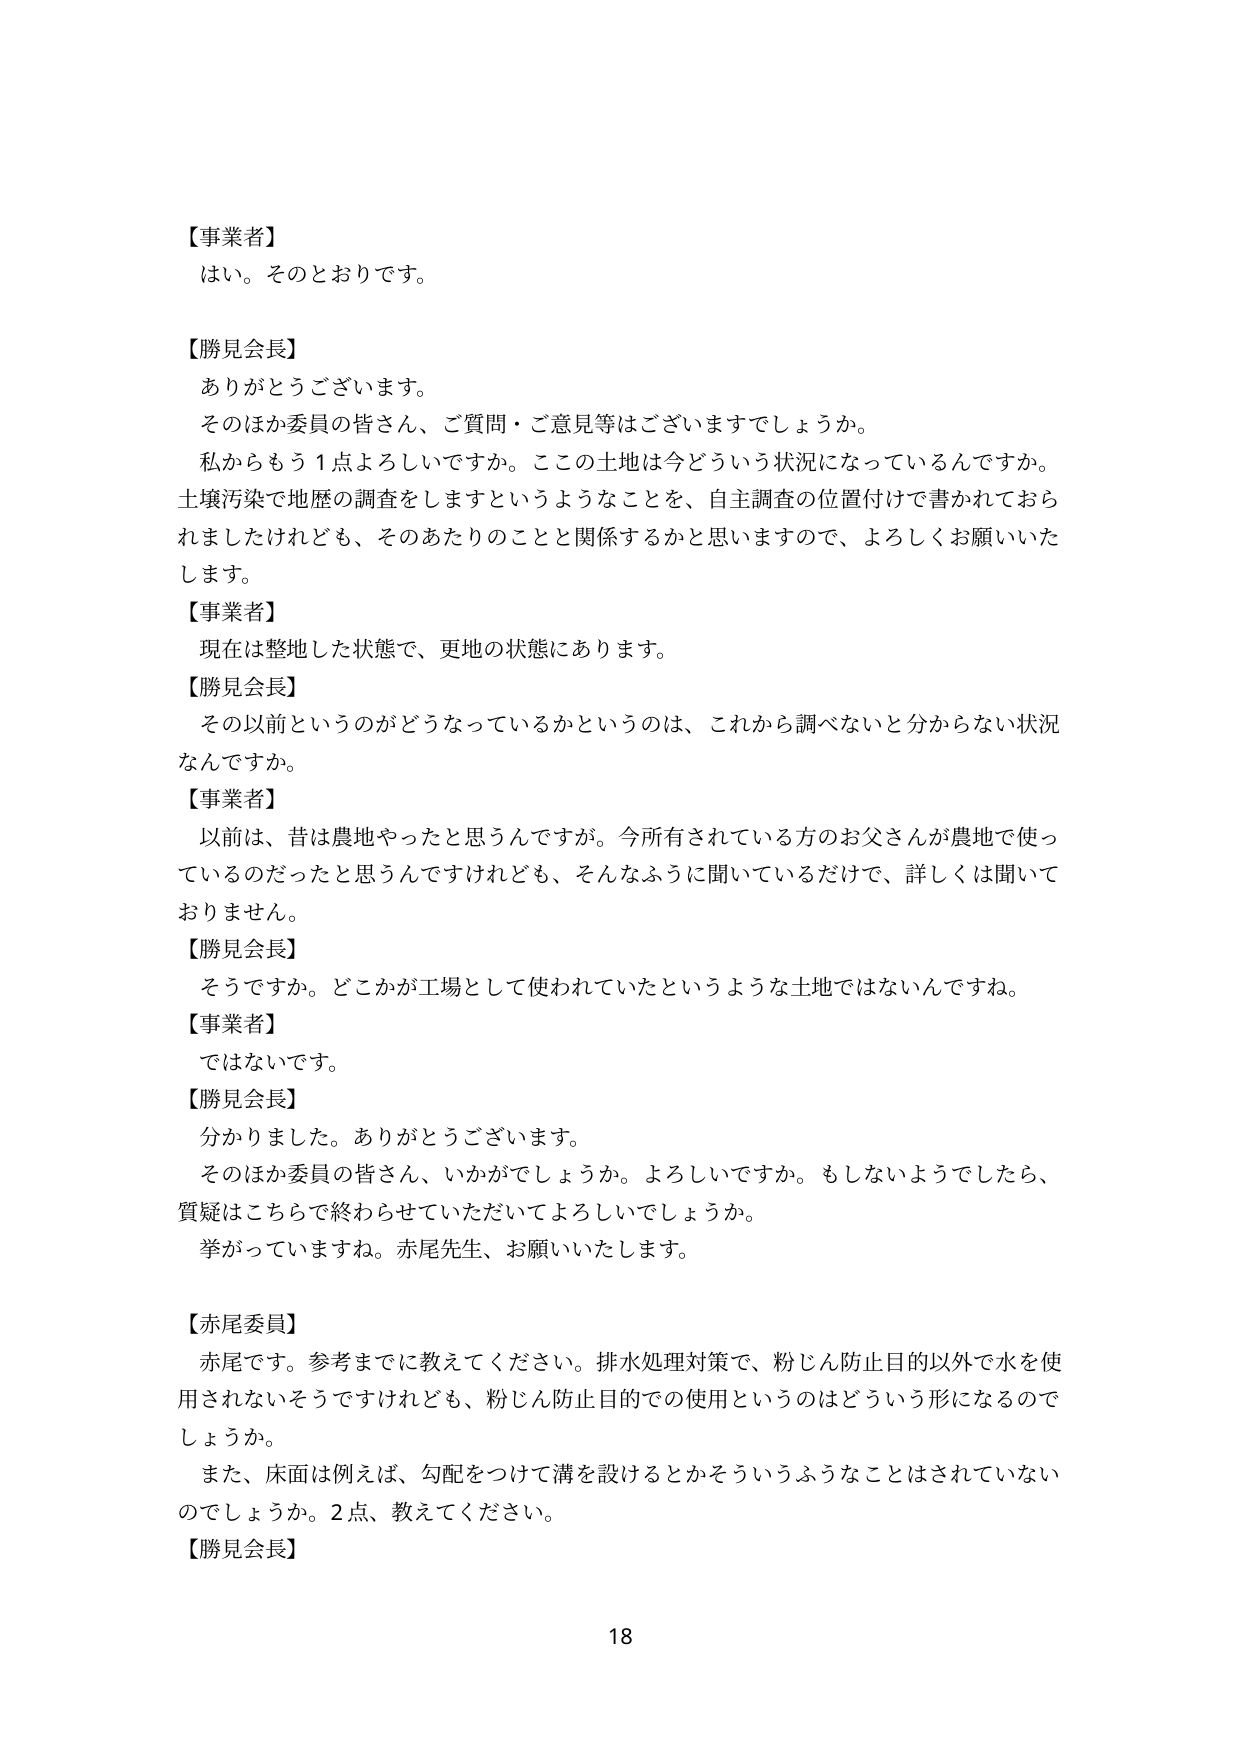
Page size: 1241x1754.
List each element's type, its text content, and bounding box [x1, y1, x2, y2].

text 以前は、昔は農地やったと思うんですが。今所有されている方のお父さんが農地で使っているのだったと思うんですけれども、そんなふうに聞いているだけで、詳しくは聞いておりません。 [177, 817, 1063, 929]
text 【事業者】 [177, 217, 1063, 254]
text 分かりました。ありがとうございます。 [177, 1117, 1063, 1154]
text はい。そのとおりです。 [177, 254, 1063, 292]
text また、床面は例えば、勾配をつけて溝を設けるとかそういうふうなことはされていないのでしょうか。2点、教えてください。 [177, 1454, 1063, 1529]
text 【勝見会長】 [177, 329, 1063, 367]
text その以前というのがどうなっているかというのは、これから調べないと分からない状況なんですか。 [177, 704, 1063, 779]
text 【勝見会長】 [177, 1079, 1063, 1117]
text そのほか委員の皆さん、ご質問・ご意見等はございますでしょうか。 [177, 404, 1063, 442]
text ではないです。 [177, 1042, 1063, 1079]
text そうですか。どこかが工場として使われていたというような土地ではないんですね。 [177, 967, 1063, 1004]
text 挙がっていますね。赤尾先生、お願いいたします。 [177, 1229, 1063, 1267]
text 【赤尾委員】 [177, 1304, 1063, 1342]
text 【事業者】 [177, 1004, 1063, 1042]
text 赤尾です。参考までに教えてください。排水処理対策で、粉じん防止目的以外で水を使用されないそうですけれども、粉じん防止目的での使用というのはどういう形になるのでしょうか。 [177, 1342, 1063, 1454]
text ありがとうございます。 [177, 367, 1063, 404]
text 【事業者】 [177, 779, 1063, 817]
text 現在は整地した状態で、更地の状態にあります。 [177, 629, 1063, 667]
text 【勝見会長】 [177, 929, 1063, 967]
text そのほか委員の皆さん、いかがでしょうか。よろしいですか。もしないようでしたら、質疑はこちらで終わらせていただいてよろしいでしょうか。 [177, 1154, 1063, 1229]
text 私からもう1点よろしいですか。ここの土地は今どういう状況になっているんですか。土壌汚染で地歴の調査をしますというようなことを、自主調査の位置付けで書かれておられましたけれども、そのあたりのことと関係するかと思いますので、よろしくお願いいたします。 [177, 442, 1063, 592]
text 【勝見会長】 [177, 667, 1063, 704]
text 【勝見会長】 [177, 1529, 1063, 1567]
text 【事業者】 [177, 592, 1063, 629]
